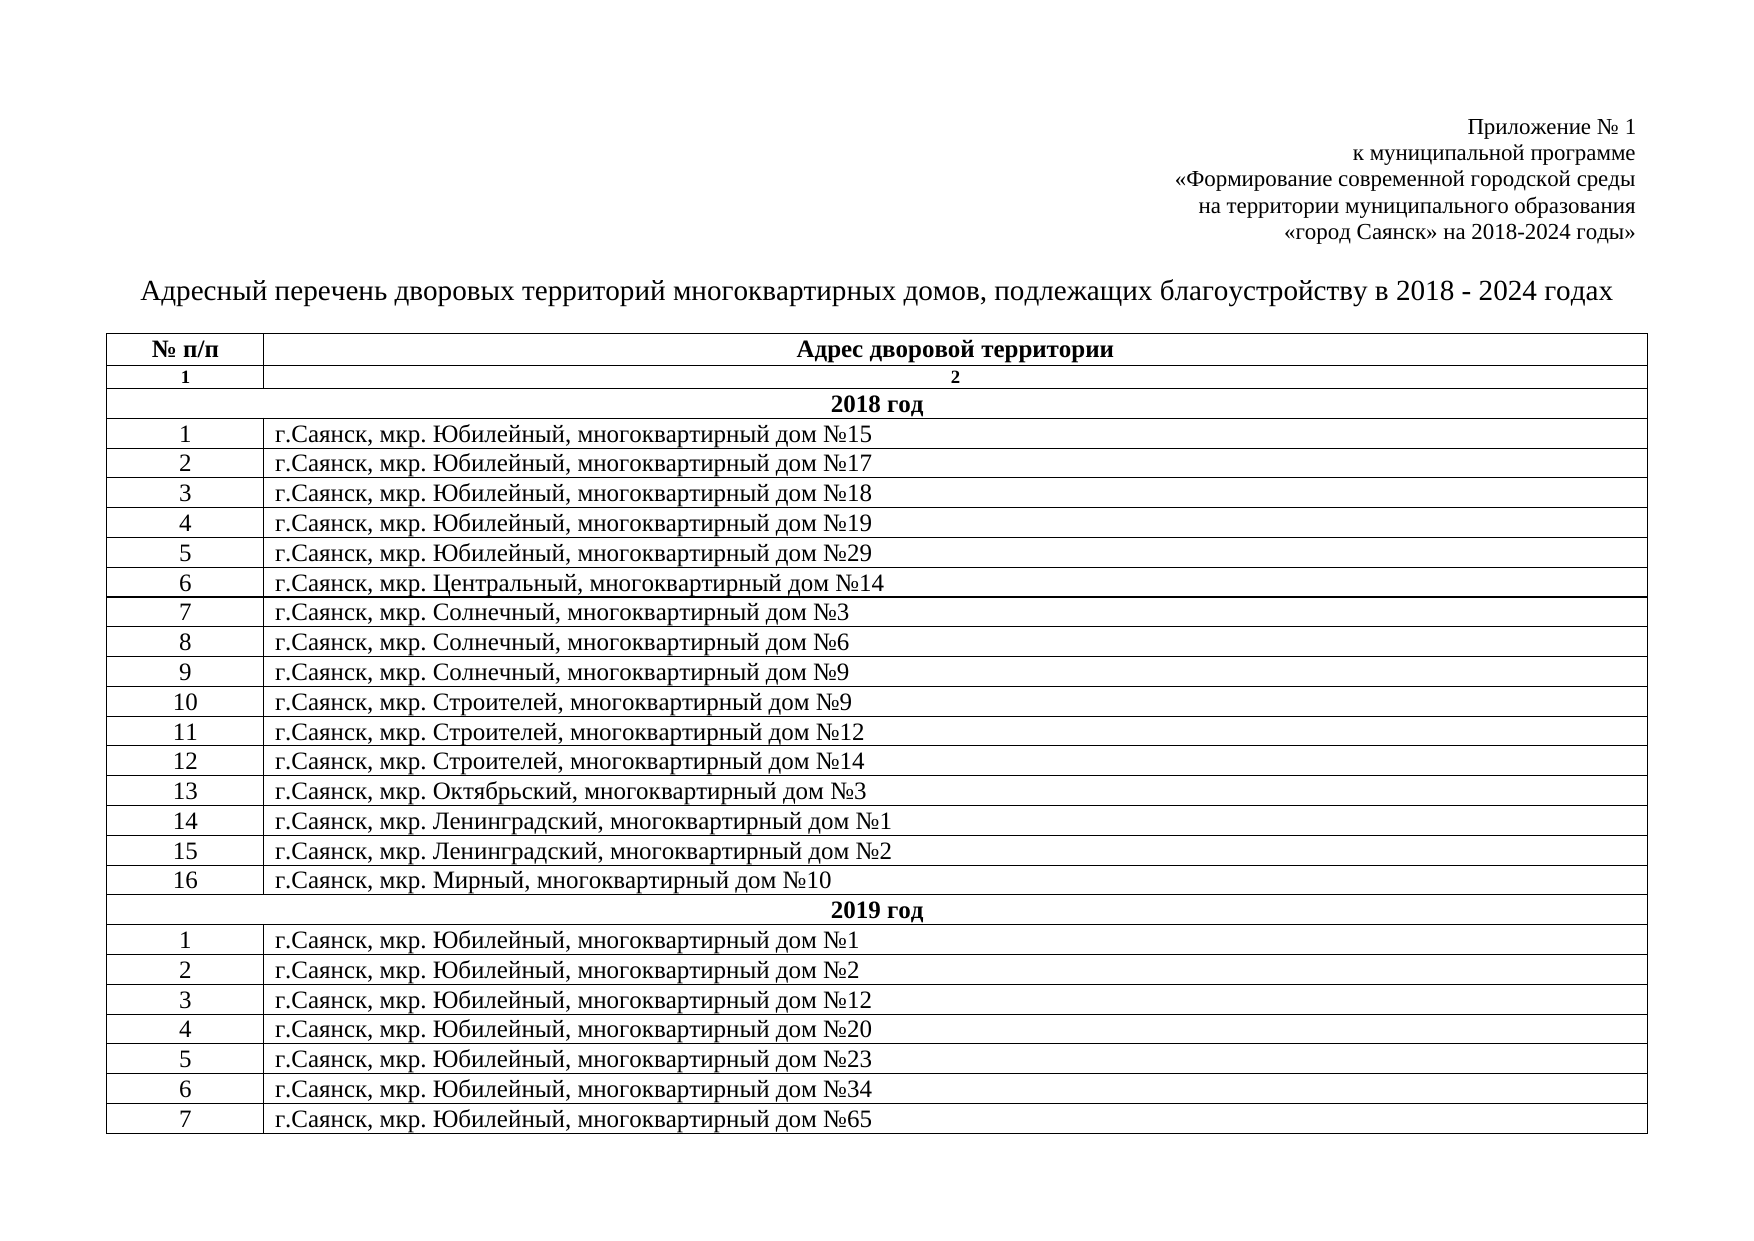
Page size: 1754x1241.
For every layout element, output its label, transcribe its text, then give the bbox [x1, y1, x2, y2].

table_cell 2 [264, 366, 1647, 388]
table_cell 6 [107, 1074, 263, 1103]
table_cell 2019 год [107, 895, 1647, 924]
table_header № п/п [107, 334, 263, 365]
table_cell 16 [107, 866, 263, 894]
title Адресный перечень дворовых территорий многоквартирных домов, подлежащих благоустройству в 2018 - 2024 годах [118, 273, 1636, 307]
table_cell г.Саянск, мкр. Солнечный, многоквартирный дом №3 [264, 598, 1647, 626]
table_cell г.Саянск, мкр. Строителей, многоквартирный дом №9 [264, 687, 1647, 716]
table_cell 1 [107, 925, 263, 954]
table_cell г.Саянск, мкр. Солнечный, многоквартирный дом №9 [264, 657, 1647, 686]
table_cell 2 [107, 449, 263, 477]
text «город Саянск» на 2018-2024 годы» [118, 218, 1636, 244]
table_cell г.Саянск, мкр. Центральный, многоквартирный дом №14 [264, 568, 1647, 596]
table_cell г.Саянск, мкр. Мирный, многоквартирный дом №10 [264, 866, 1647, 894]
table_cell г.Саянск, мкр. Юбилейный, многоквартирный дом №17 [264, 449, 1647, 477]
table_cell 3 [107, 478, 263, 507]
table_cell г.Саянск, мкр. Юбилейный, многоквартирный дом №34 [264, 1074, 1647, 1103]
table_cell 2018 год [107, 389, 1647, 418]
table_cell 5 [107, 538, 263, 567]
table_cell 14 [107, 806, 263, 835]
table_header Адрес дворовой территории [264, 334, 1647, 365]
text «Формирование современной городской среды [118, 165, 1636, 192]
table_cell г.Саянск, мкр. Ленинградский, многоквартирный дом №1 [264, 806, 1647, 835]
table_cell 7 [107, 598, 263, 626]
table_cell г.Саянск, мкр. Юбилейный, многоквартирный дом №15 [264, 419, 1647, 447]
table_cell г.Саянск, мкр. Юбилейный, многоквартирный дом №20 [264, 1015, 1647, 1043]
table_cell г.Саянск, мкр. Ленинградский, многоквартирный дом №2 [264, 836, 1647, 864]
table_cell 9 [107, 657, 263, 686]
table_cell 11 [107, 717, 263, 745]
table_cell 7 [107, 1104, 263, 1133]
table_cell г.Саянск, мкр. Строителей, многоквартирный дом №14 [264, 746, 1647, 775]
table_cell 12 [107, 746, 263, 775]
table_cell г.Саянск, мкр. Юбилейный, многоквартирный дом №23 [264, 1044, 1647, 1073]
table_cell г.Саянск, мкр. Юбилейный, многоквартирный дом №12 [264, 985, 1647, 1013]
table_cell 8 [107, 627, 263, 656]
text на территории муниципального образования [118, 192, 1636, 218]
table_cell 10 [107, 687, 263, 716]
table_cell 3 [107, 985, 263, 1013]
table_cell 6 [107, 568, 263, 596]
table_cell г.Саянск, мкр. Строителей, многоквартирный дом №12 [264, 717, 1647, 745]
table_cell 2 [107, 955, 263, 984]
table_cell г.Саянск, мкр. Солнечный, многоквартирный дом №6 [264, 627, 1647, 656]
table_cell 4 [107, 1015, 263, 1043]
table_cell 4 [107, 508, 263, 537]
text к муниципальной программе [118, 139, 1636, 165]
table_cell 15 [107, 836, 263, 864]
table_cell г.Саянск, мкр. Юбилейный, многоквартирный дом №1 [264, 925, 1647, 954]
table_cell 5 [107, 1044, 263, 1073]
table_cell г.Саянск, мкр. Октябрьский, многоквартирный дом №3 [264, 776, 1647, 805]
table_cell 1 [107, 366, 263, 388]
table_cell г.Саянск, мкр. Юбилейный, многоквартирный дом №18 [264, 478, 1647, 507]
table_cell г.Саянск, мкр. Юбилейный, многоквартирный дом №19 [264, 508, 1647, 537]
table_cell 13 [107, 776, 263, 805]
table_cell г.Саянск, мкр. Юбилейный, многоквартирный дом №29 [264, 538, 1647, 567]
table_cell 1 [107, 419, 263, 447]
table_cell г.Саянск, мкр. Юбилейный, многоквартирный дом №2 [264, 955, 1647, 984]
table_cell г.Саянск, мкр. Юбилейный, многоквартирный дом №65 [264, 1104, 1647, 1133]
text Приложение № 1 [118, 113, 1636, 139]
